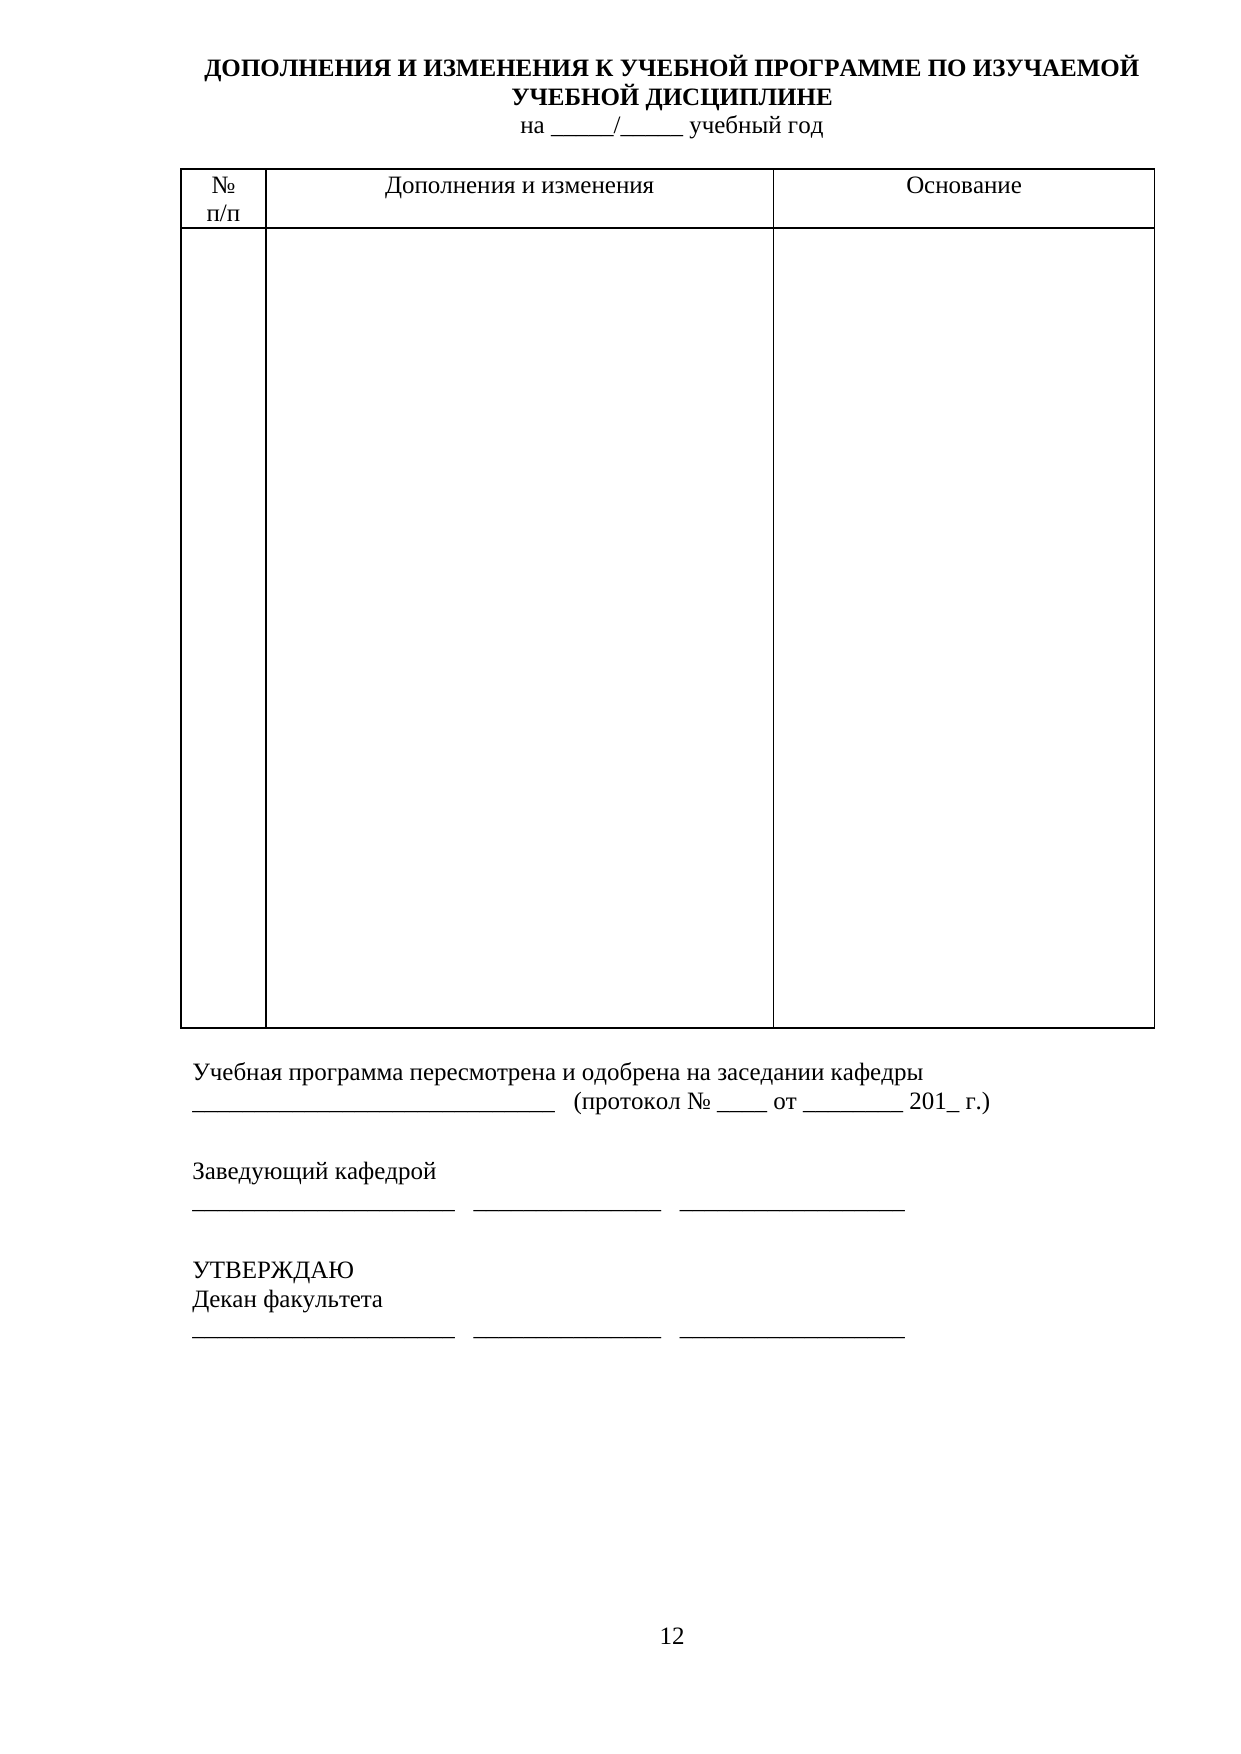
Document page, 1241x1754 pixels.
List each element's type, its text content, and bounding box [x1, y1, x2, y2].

text _____________________________ (протокол № ____ от ________ 201_ г.) [192, 1086, 1152, 1115]
text ДОПОЛНЕНИЯ И ИЗМЕНЕНИЯ К УЧЕБНОЙ ПРОГРАММЕ ПО ИЗУЧАЕМОЙ УЧЕБНОЙ ДИСЦИПЛИНЕ [192, 53, 1152, 111]
table_header Основание [774, 170, 1154, 227]
text Декан факультета [192, 1284, 1152, 1312]
text на _____/_____ учебный год [192, 111, 1152, 139]
table_header № п/п [182, 170, 265, 227]
table_cell [267, 229, 773, 1027]
text Заведующий кафедрой [192, 1156, 1152, 1185]
table_cell [774, 229, 1154, 1027]
text _____________________ _______________ __________________ [192, 1312, 1152, 1341]
text УТВЕРЖДАЮ [192, 1255, 1152, 1284]
table_header Дополнения и изменения [267, 170, 773, 227]
table_cell [182, 229, 265, 1027]
text _____________________ _______________ __________________ [192, 1185, 1152, 1214]
text Учебная программа пересмотрена и одобрена на заседании кафедры [192, 1057, 1152, 1086]
